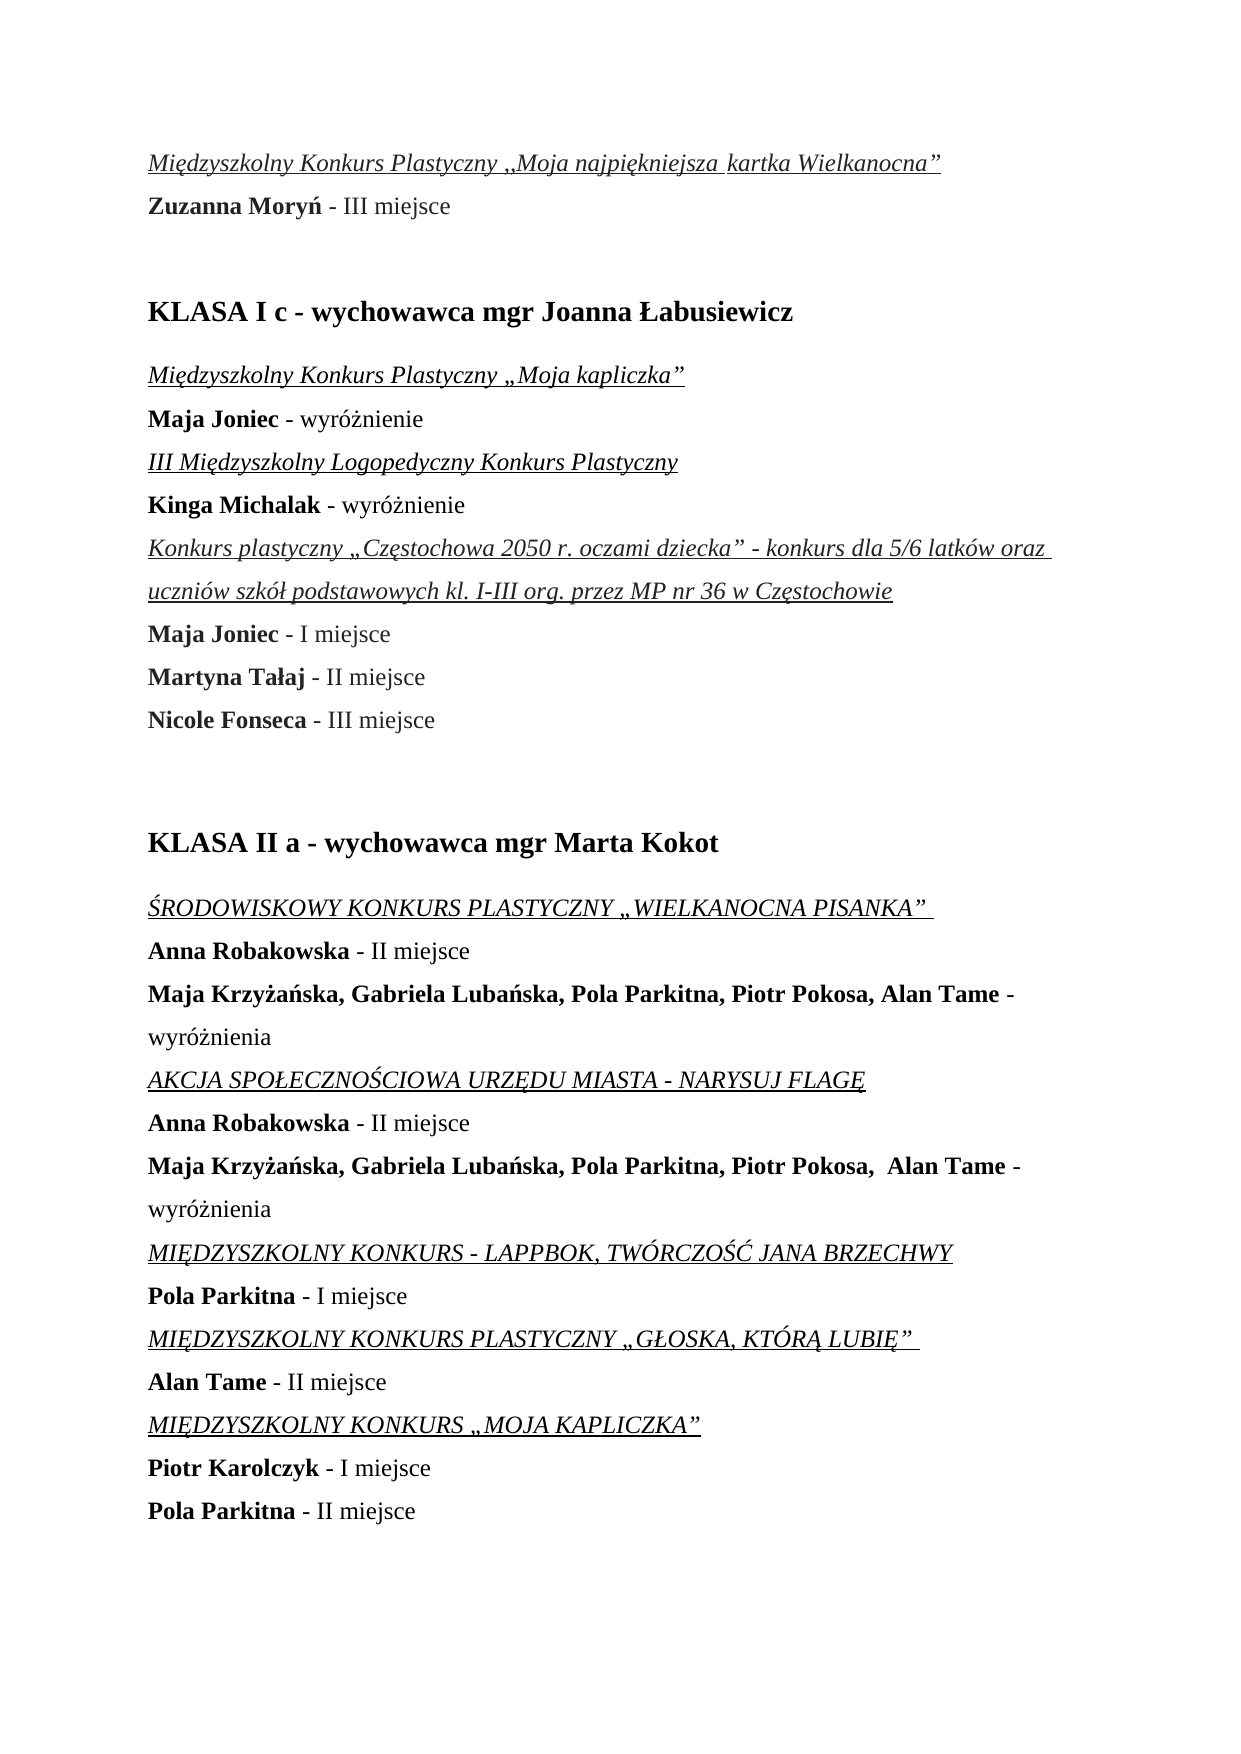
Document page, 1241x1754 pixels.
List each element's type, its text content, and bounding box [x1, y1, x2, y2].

text Międzyszkolny Konkurs Plastyczny ,,Moja najpiękniejsza kartka Wielkanocna” [148, 148, 1093, 176]
text Międzyszkolny Konkurs Plastyczny „Moja kapliczka” Maja Joniec - wyróżnienie III Międzyszkolny Logopedyczny Konkurs Plastyczny Kinga Michalak - wyróżnienie Konkurs plastyczny „Częstochowa 2050 r. oczami dziecka” - konkurs dla 5/6 latków oraz uczniów szkół podstawowych kl. I-III org. przez MP nr 36 w Częstochowie Maja Joniec - I miejsce Martyna Tałaj - II miejsce Nicole Fonseca - III miejsce [148, 361, 1093, 735]
text Zuzanna Moryń - III miejsce [148, 191, 1093, 219]
text KLASA II a - wychowawca mgr Marta Kokot [148, 826, 1093, 859]
text KLASA I c - wychowawca mgr Joanna Łabusiewicz [148, 294, 1093, 327]
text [148, 893, 1093, 1568]
